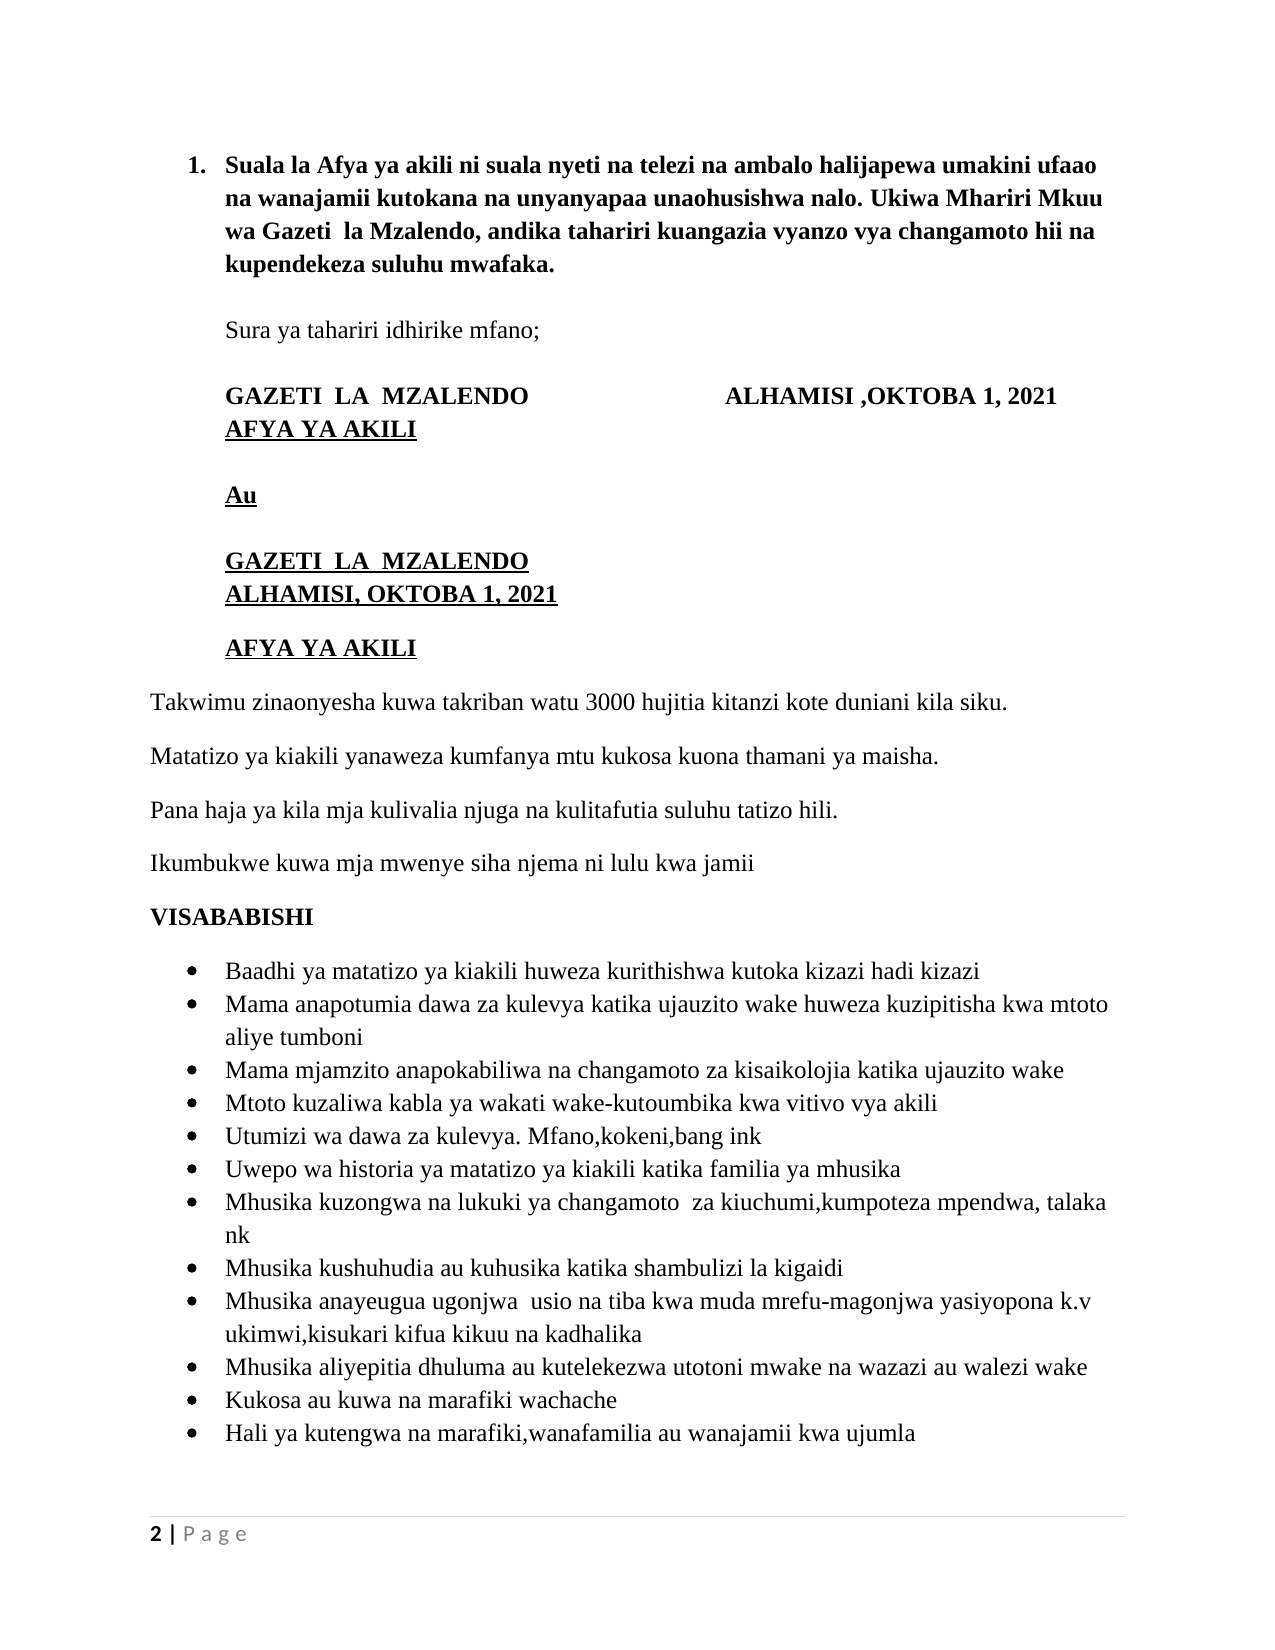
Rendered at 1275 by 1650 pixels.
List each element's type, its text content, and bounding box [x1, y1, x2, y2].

list Mhusika kuzongwa na lukuki ya changamoto za kiuchumi,kumpoteza mpendwa, talaka nk [187, 1187, 1125, 1249]
list Mhusika anayeugua ugonjwa usio na tiba kwa muda mrefu-magonjwa yasiyopona k.v ukimwi,kisukari kifua kikuu na kadhalika [187, 1286, 1125, 1348]
list Sura ya tahariri idhirike mfano; [225, 315, 1125, 344]
list Mtoto kuzaliwa kabla ya wakati wake-kutoumbika kwa vitivo vya akili [187, 1088, 1125, 1117]
list ALHAMISI, OKTOBA 1, 2021 [225, 579, 1125, 608]
text Ikumbukwe kuwa mja mwenye siha njema ni lulu kwa jamii [150, 848, 1125, 877]
list Utumizi wa dawa za kulevya. Mfano,kokeni,bang ink [187, 1121, 1125, 1150]
list Mama anapotumia dawa za kulevya katika ujauzito wake huweza kuzipitisha kwa mtoto aliye tumboni [187, 989, 1125, 1051]
list Mhusika kushuhudia au kuhusika katika shambulizi la kigaidi [187, 1253, 1125, 1282]
text Pana haja ya kila mja kulivalia njuga na kulitafutia suluhu tatizo hili. [150, 795, 1125, 823]
list Au [225, 480, 1125, 509]
list GAZETI LA MZALENDO ALHAMISI ,OKTOBA 1, 2021 [225, 381, 1125, 410]
text Matatizo ya kiakili yanaweza kumfanya mtu kukosa kuona thamani ya maisha. [150, 741, 1125, 769]
text VISABABISHI [150, 902, 1125, 931]
list Hali ya kutengwa na marafiki,wanafamilia au wanajamii kwa ujumla [187, 1418, 1125, 1447]
list AFYA YA AKILI [225, 414, 1125, 443]
list Mhusika aliyepitia dhuluma au kutelekezwa utotoni mwake na wazazi au walezi wake [187, 1352, 1125, 1381]
list GAZETI LA MZALENDO [225, 546, 1125, 575]
text Takwimu zinaonyesha kuwa takriban watu 3000 hujitia kitanzi kote duniani kila siku. [150, 687, 1125, 716]
list Suala la Afya ya akili ni suala nyeti na telezi na ambalo halijapewa umakini ufaao na wanajamii kutokana na unyanyapaa unaohusishwa nalo. Ukiwa Mhariri Mkuu wa Gazeti la Mzalendo, andika tahariri kuangazia vyanzo vya changamoto hii na kupendekeza suluhu mwafaka. [187, 150, 1125, 278]
list Uwepo wa historia ya matatizo ya kiakili katika familia ya mhusika [187, 1154, 1125, 1183]
list Mama mjamzito anapokabiliwa na changamoto za kisaikolojia katika ujauzito wake [187, 1055, 1125, 1084]
list Baadhi ya matatizo ya kiakili huweza kurithishwa kutoka kizazi hadi kizazi [187, 956, 1125, 985]
list Kukosa au kuwa na marafiki wachache [187, 1386, 1125, 1414]
text AFYA YA AKILI [150, 633, 1125, 662]
